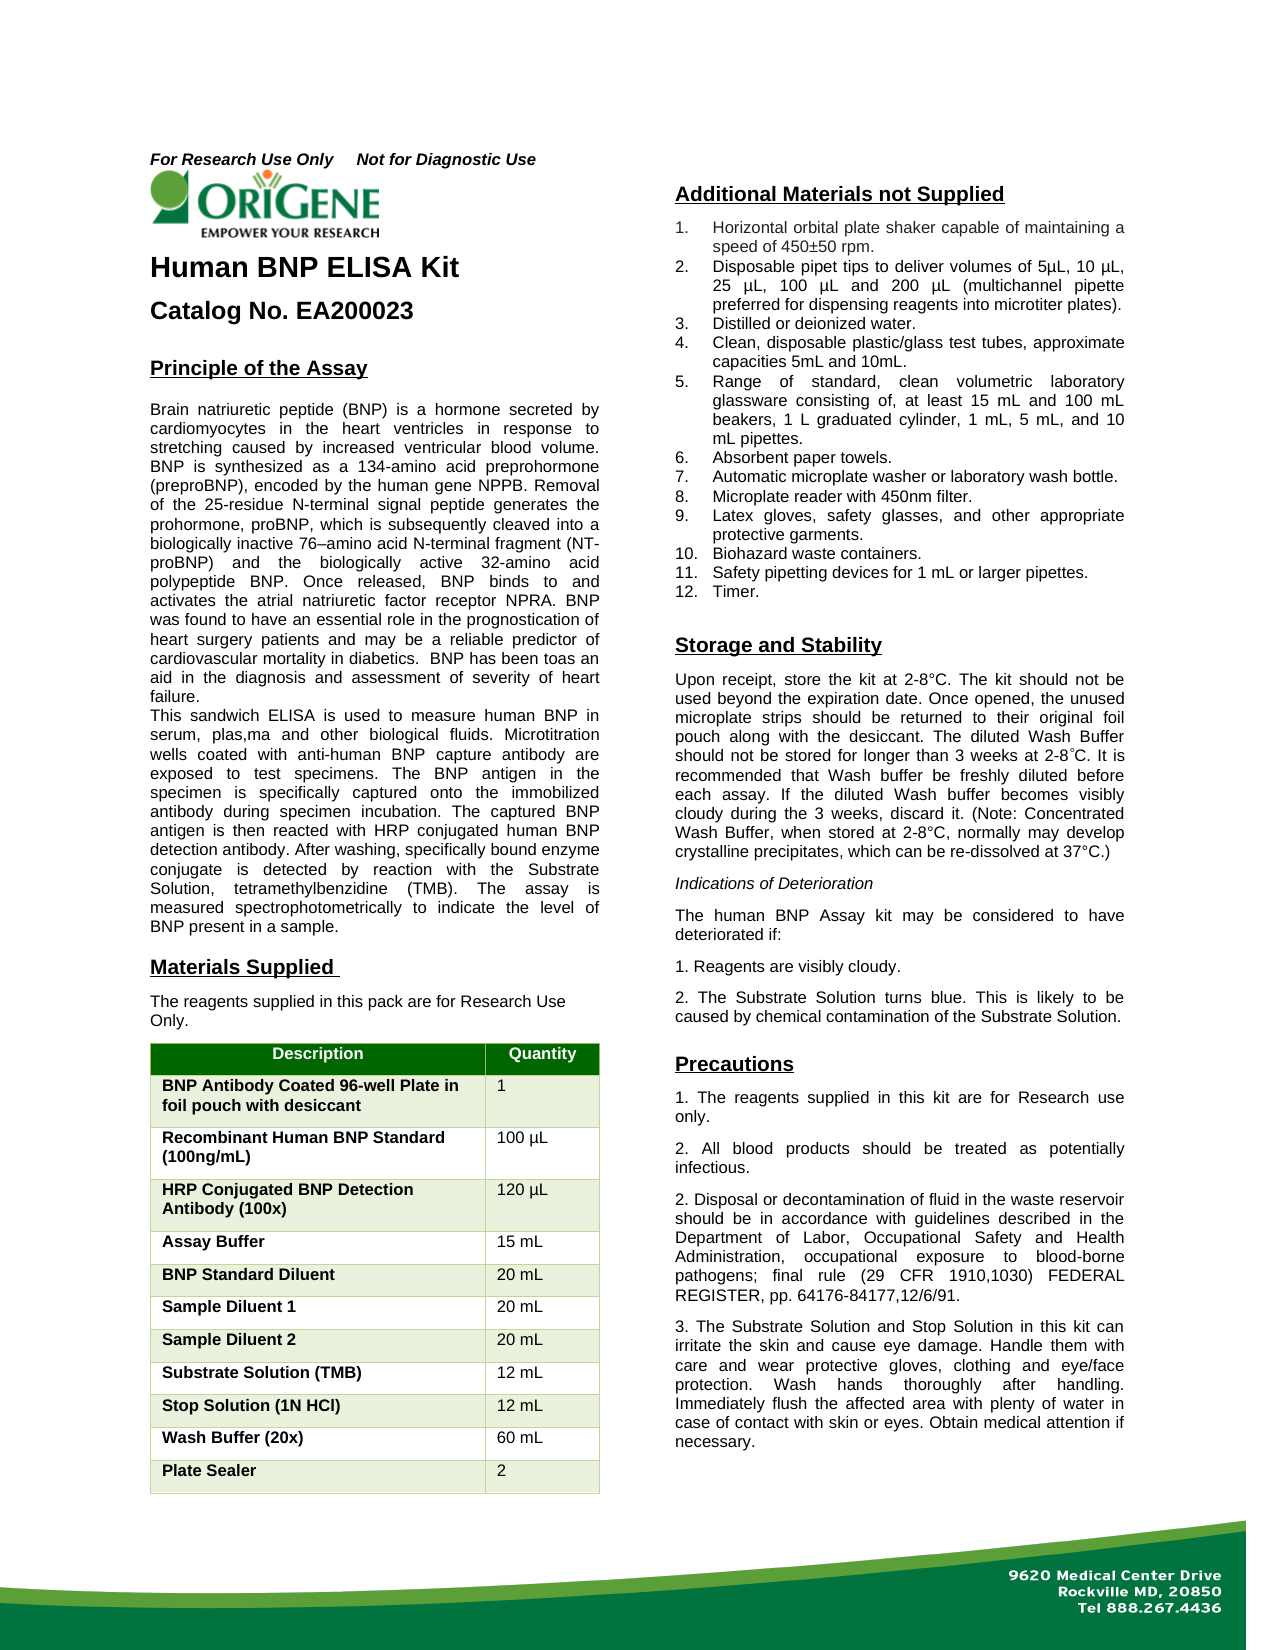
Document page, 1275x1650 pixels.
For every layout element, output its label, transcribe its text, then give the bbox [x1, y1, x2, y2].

table_cell Wash Buffer (20x) [151, 1428, 485, 1460]
list Microplate reader with 450nm filter. [675, 486, 1125, 506]
table_cell Sample Diluent 2 [151, 1330, 485, 1362]
text The human BNP Assay kit may be considered to have deteriorated if: [675, 906, 1125, 944]
table_cell 15 mL [486, 1232, 599, 1263]
subtitle The reagents supplied in this pack are for Research Use Only. [150, 992, 600, 1030]
table_cell 60 mL [486, 1428, 599, 1460]
list Disposable pipet tips to deliver volumes of 5µL, 10 µL, 25 µL, 100 µL and 200 µL (multichannel pipette preferred for dispensing reagents into microtiter plates). [675, 256, 1125, 314]
text 1. The reagents supplied in this kit are for Research use only. [675, 1088, 1125, 1126]
table_cell 12 mL [486, 1395, 599, 1427]
table_cell HRP Conjugated BNP Detection Antibody (100x) [151, 1180, 485, 1231]
list Timer. [675, 582, 1125, 601]
text Human BNP ELISA Kit [150, 250, 600, 283]
list Absorbent paper towels. [675, 448, 1125, 467]
table_cell Substrate Solution (TMB) [151, 1363, 485, 1394]
list Horizontal orbital plate shaker capable of maintaining a speed of 450±50 rpm. [675, 218, 1125, 256]
text 1. Reagents are visibly cloudy. [675, 956, 1125, 976]
text Indications of Deterioration [675, 874, 1125, 893]
text 2. Disposal or decontamination of fluid in the waste reservoir should be in accordance with guidelines described in the Department of Labor, Occupational Safety and Health Administration, occupational exposure to blood-borne pathogens; final rule (29 CFR 1910,1030) FEDERAL REGISTER, pp. 64176-84177,12/6/91. [675, 1189, 1125, 1304]
list Safety pipetting devices for 1 mL or larger pipettes. [675, 563, 1125, 582]
table_cell Plate Sealer [151, 1461, 485, 1492]
text Precautions [675, 1051, 1125, 1075]
text Additional Materials not Supplied [675, 182, 1125, 206]
table_cell Sample Diluent 1 [151, 1297, 485, 1329]
picture [0, 1520, 1246, 1650]
list Range of standard, clean volumetric laboratory glassware consisting of, at least 15 mL and 100 mL beakers, 1 L graduated cylinder, 1 mL, 5 mL, and 10 mL pipettes. [675, 371, 1125, 448]
text 2. All blood products should be treated as potentially infectious. [675, 1139, 1125, 1177]
list Latex gloves, safety glasses, and other appropriate protective garments. [675, 506, 1125, 544]
text Brain natriuretic peptide (BNP) is a hormone secreted by cardiomyocytes in the heart ventricles in response to stretching caused by increased ventricular blood volume. BNP is synthesized as a 134-amino acid preprohormone (preproBNP), encoded by the human gene NPPB. Removal of the 25-residue N-terminal signal peptide generates the prohormone, proBNP, which is subsequently cleaved into a biologically inactive 76–amino acid N-terminal fragment (NT-proBNP) and the biologically active 32-amino acid polypeptide BNP. Once released, BNP binds to and activates the atrial natriuretic factor receptor NPRA. BNP was found to have an essential role in the prognostication of heart surgery patients and may be a reliable predictor of cardiovascular mortality in diabetics. BNP has been toas an aid in the diagnosis and assessment of severity of heart failure. [150, 399, 600, 706]
table_header Quantity [486, 1044, 599, 1075]
table_cell 100 µL [486, 1128, 599, 1179]
list Biohazard waste containers. [675, 544, 1125, 563]
list Automatic microplate washer or laboratory wash bottle. [675, 467, 1125, 486]
table_header Description [151, 1044, 485, 1075]
text Principle of the Assay [150, 356, 600, 380]
table_cell 20 mL [486, 1265, 599, 1296]
text Storage and Stability [675, 633, 1125, 657]
table_cell BNP Standard Diluent [151, 1265, 485, 1296]
table_cell 1 [486, 1076, 599, 1127]
table_cell Recombinant Human BNP Standard (100ng/mL) [151, 1128, 485, 1179]
table_cell Stop Solution (1N HCl) [151, 1395, 485, 1427]
text 2. The Substrate Solution turns blue. This is likely to be caused by chemical contamination of the Substrate Solution. [675, 988, 1125, 1026]
table_cell BNP Antibody Coated 96-well Plate in foil pouch with desiccant [151, 1076, 485, 1127]
table_cell 20 mL [486, 1330, 599, 1362]
table_cell Assay Buffer [151, 1232, 485, 1263]
text 3. The Substrate Solution and Stop Solution in this kit can irritate the skin and cause eye damage. Handle them with care and wear protective gloves, clothing and eye/face protection. Wash hands thoroughly after handling. Immediately flush the affected area with plenty of water in case of contact with skin or eyes. Obtain medical attention if necessary. [675, 1317, 1125, 1451]
list Clean, disposable plastic/glass test tubes, approximate capacities 5mL and 10mL. [675, 333, 1125, 371]
subtitle Materials Supplied [150, 955, 600, 979]
table_cell 120 µL [486, 1180, 599, 1231]
table_cell 2 [486, 1461, 599, 1492]
list Distilled or deionized water. [675, 314, 1125, 333]
picture [150, 169, 379, 238]
text This sandwich ELISA is used to measure human BNP in serum, plas,ma and other biological fluids. Microtitration wells coated with anti-human BNP capture antibody are exposed to test specimens. The BNP antigen in the specimen is specifically captured onto the immobilized antibody during specimen incubation. The captured BNP antigen is then reacted with HRP conjugated human BNP detection antibody. After washing, specifically bound enzyme conjugate is detected by reaction with the Substrate Solution, tetramethylbenzidine (TMB). The assay is measured spectrophotometrically to indicate the level of BNP present in a sample. [150, 706, 600, 936]
table_cell 20 mL [486, 1297, 599, 1329]
text Upon receipt, store the kit at 2-8°C. The kit should not be used beyond the expiration date. Once opened, the unused microplate strips should be returned to their original foil pouch along with the desiccant. The diluted Wash Buffer should not be stored for longer than 3 weeks at 2-8C. It is recommended that Wash buffer be freshly diluted before each assay. If the diluted Wash buffer becomes visibly cloudy during the 3 weeks, discard it. (Note: Concentrated Wash Buffer, when stored at 2-8°C, normally may develop crystalline precipitates, which can be re-dissolved at 37°C.) [675, 669, 1125, 861]
text Catalog No. EA200023 [150, 296, 600, 324]
text For Research Use Only Not for Diagnostic Use [150, 150, 600, 169]
table_cell 12 mL [486, 1363, 599, 1394]
